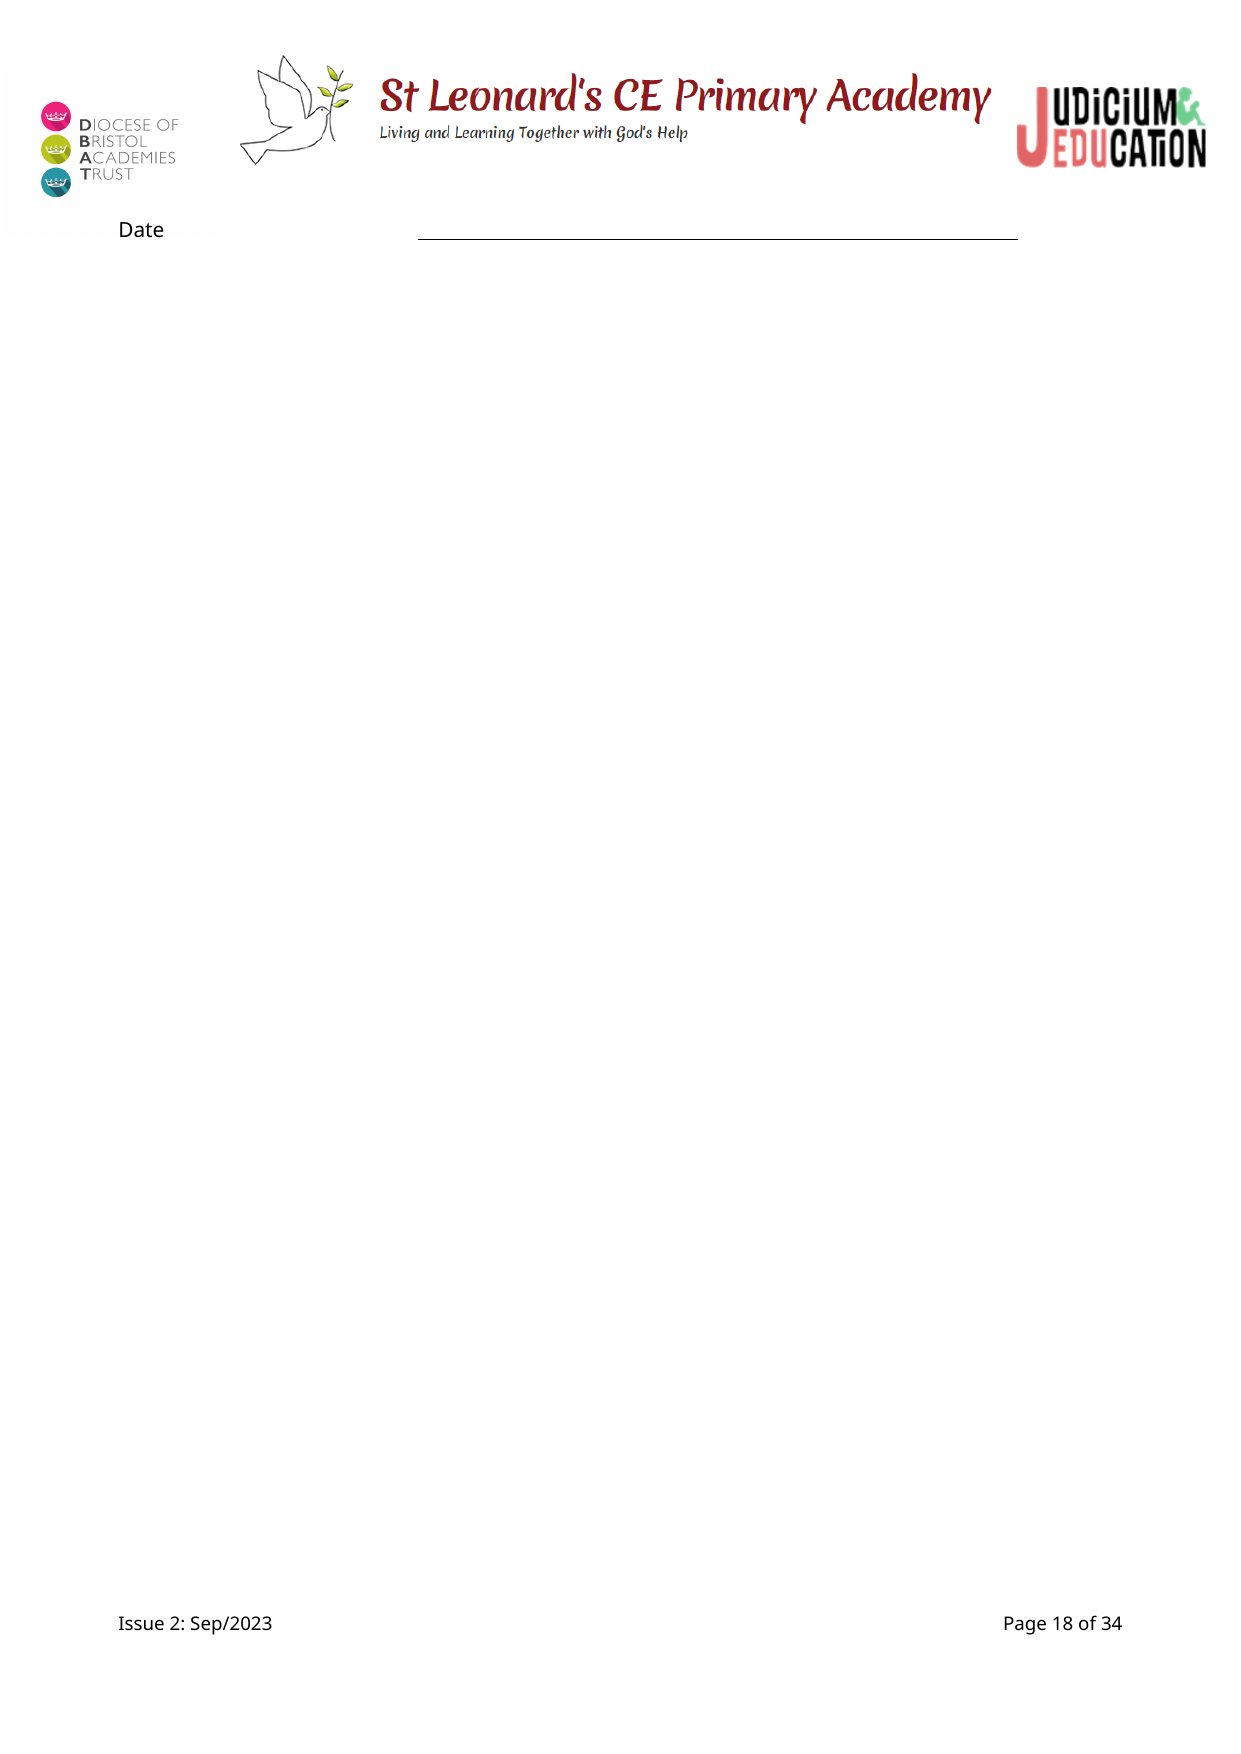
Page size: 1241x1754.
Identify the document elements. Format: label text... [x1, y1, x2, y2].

picture [1016, 87, 1207, 169]
text Date [118, 215, 1240, 243]
picture [2, 70, 226, 238]
picture [235, 45, 1005, 183]
